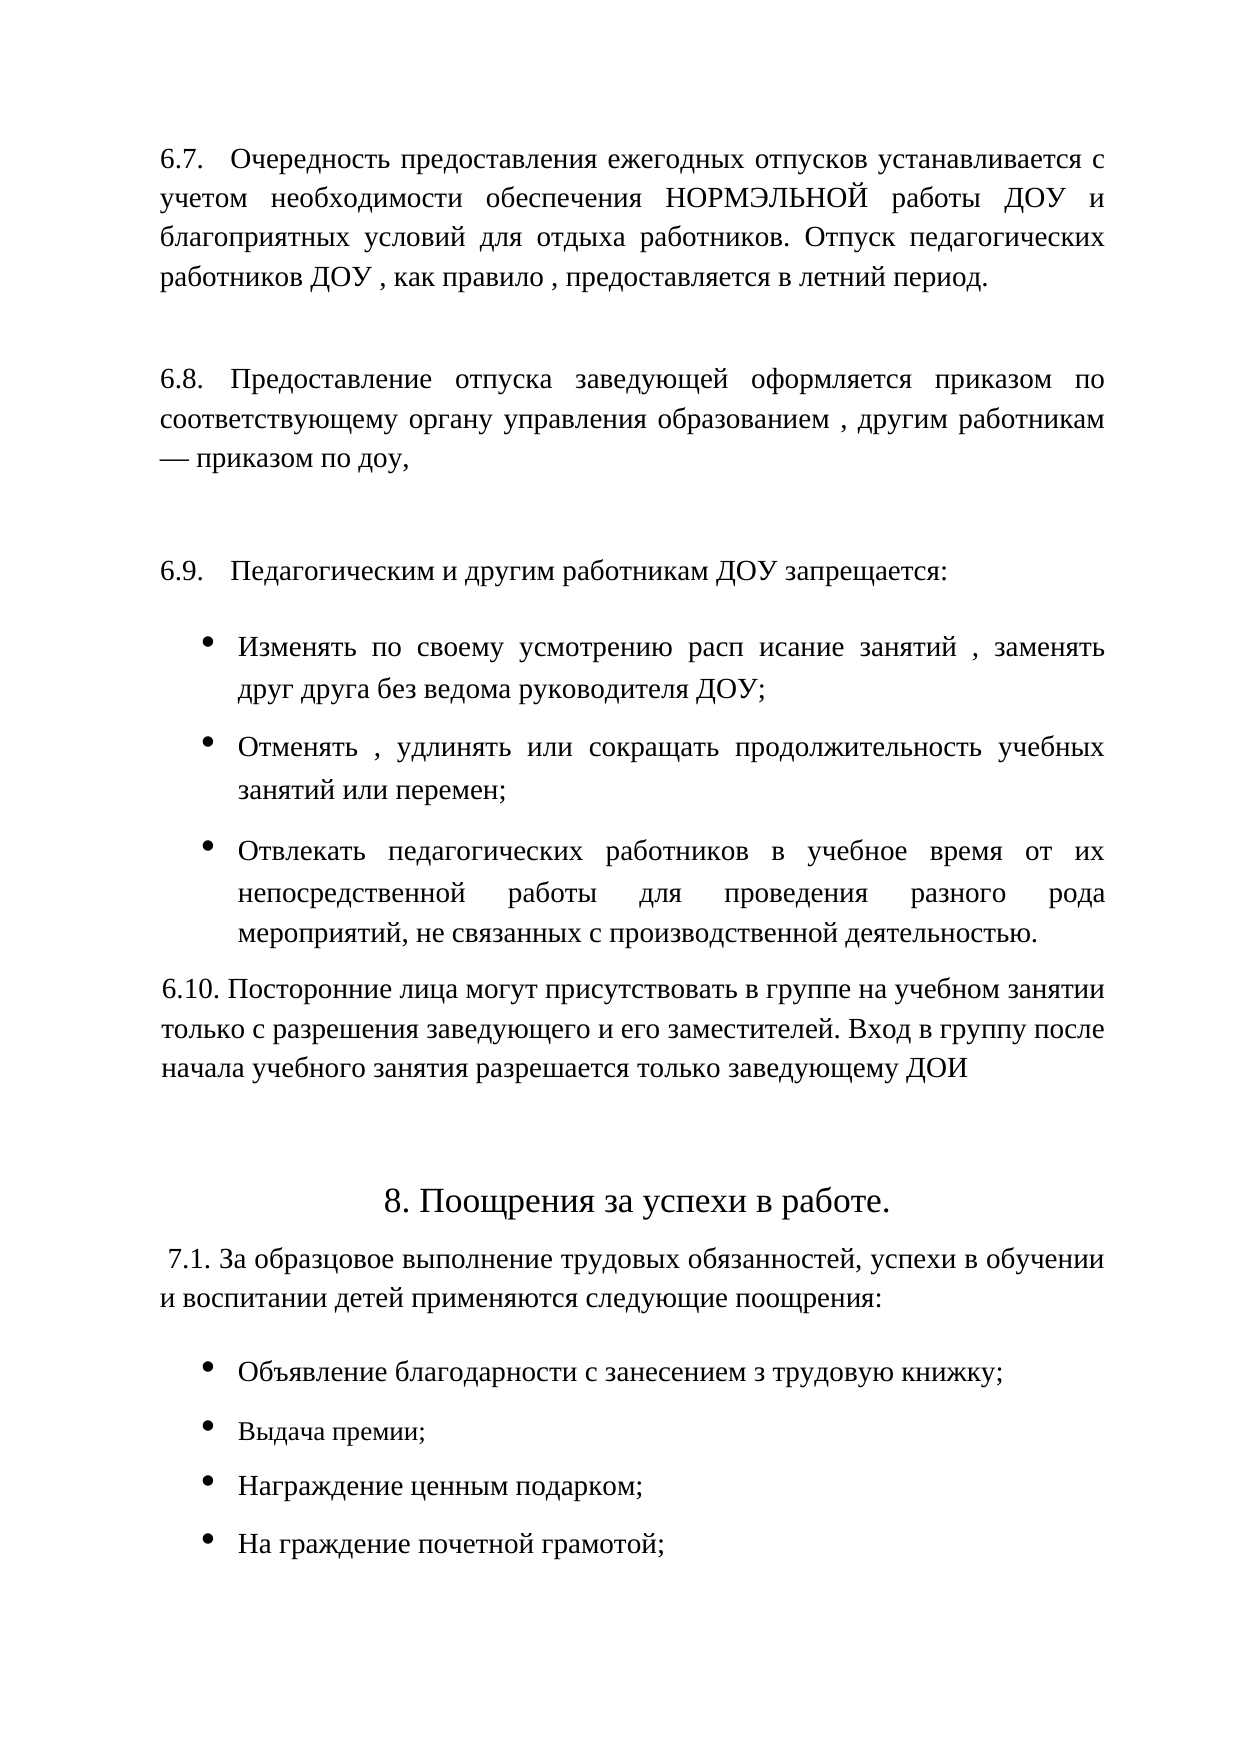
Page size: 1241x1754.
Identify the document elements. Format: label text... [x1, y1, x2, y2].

list На граждение почетной грамотой; [200, 1513, 1106, 1563]
list Награждение ценным подарком; [200, 1454, 1106, 1504]
list Выдача премии; [200, 1400, 1106, 1450]
list Объявление благодарности с занесением з трудовую книжку; [200, 1341, 1106, 1391]
list Отвлекать педагогических работников в учебное время от их непосредственной работы для проведения разного рода мероприятий, не связанных с производственной деятельностью. [200, 819, 1106, 948]
list Предоставление отпуска заведующей оформляется приказом по соответствующему органу управления образованием , другим работникам — приказом по доу, [159, 362, 1106, 473]
list Педагогическим и другим работникам ДОУ запрещается: [159, 553, 1106, 587]
text 7.1. За образцовое выполнение трудовых обязанностей, успехи в обучении и воспитании детей применяются следующие поощрения: [159, 1241, 1106, 1314]
list Изменять по своему усмотрению расп исание занятий , заменять друг друга без ведома руководителя ДОУ; [200, 616, 1106, 705]
text 6.10. Посторонние лица могут присутствовать в группе на учебном занятии только с разрешения заведующего и его заместителей. Вход в группу после начала учебного занятия разрешается только заведующему ДОИ [161, 971, 1112, 1084]
list Отменять , удлинять или сокращать продолжительность учебных занятий или перемен; [200, 716, 1106, 805]
list Очередность предоставления ежегодных отпусков устанавливается с учетом необходимости обеспечения НОРМЭЛЬНОЙ работы ДОУ и благоприятных условий для отдыха работников. Отпуск педагогических работников ДОУ , как правило , предоставляется в летний период. [159, 141, 1106, 292]
text 8. Поощрения за успехи в работе. [163, 1179, 1112, 1220]
